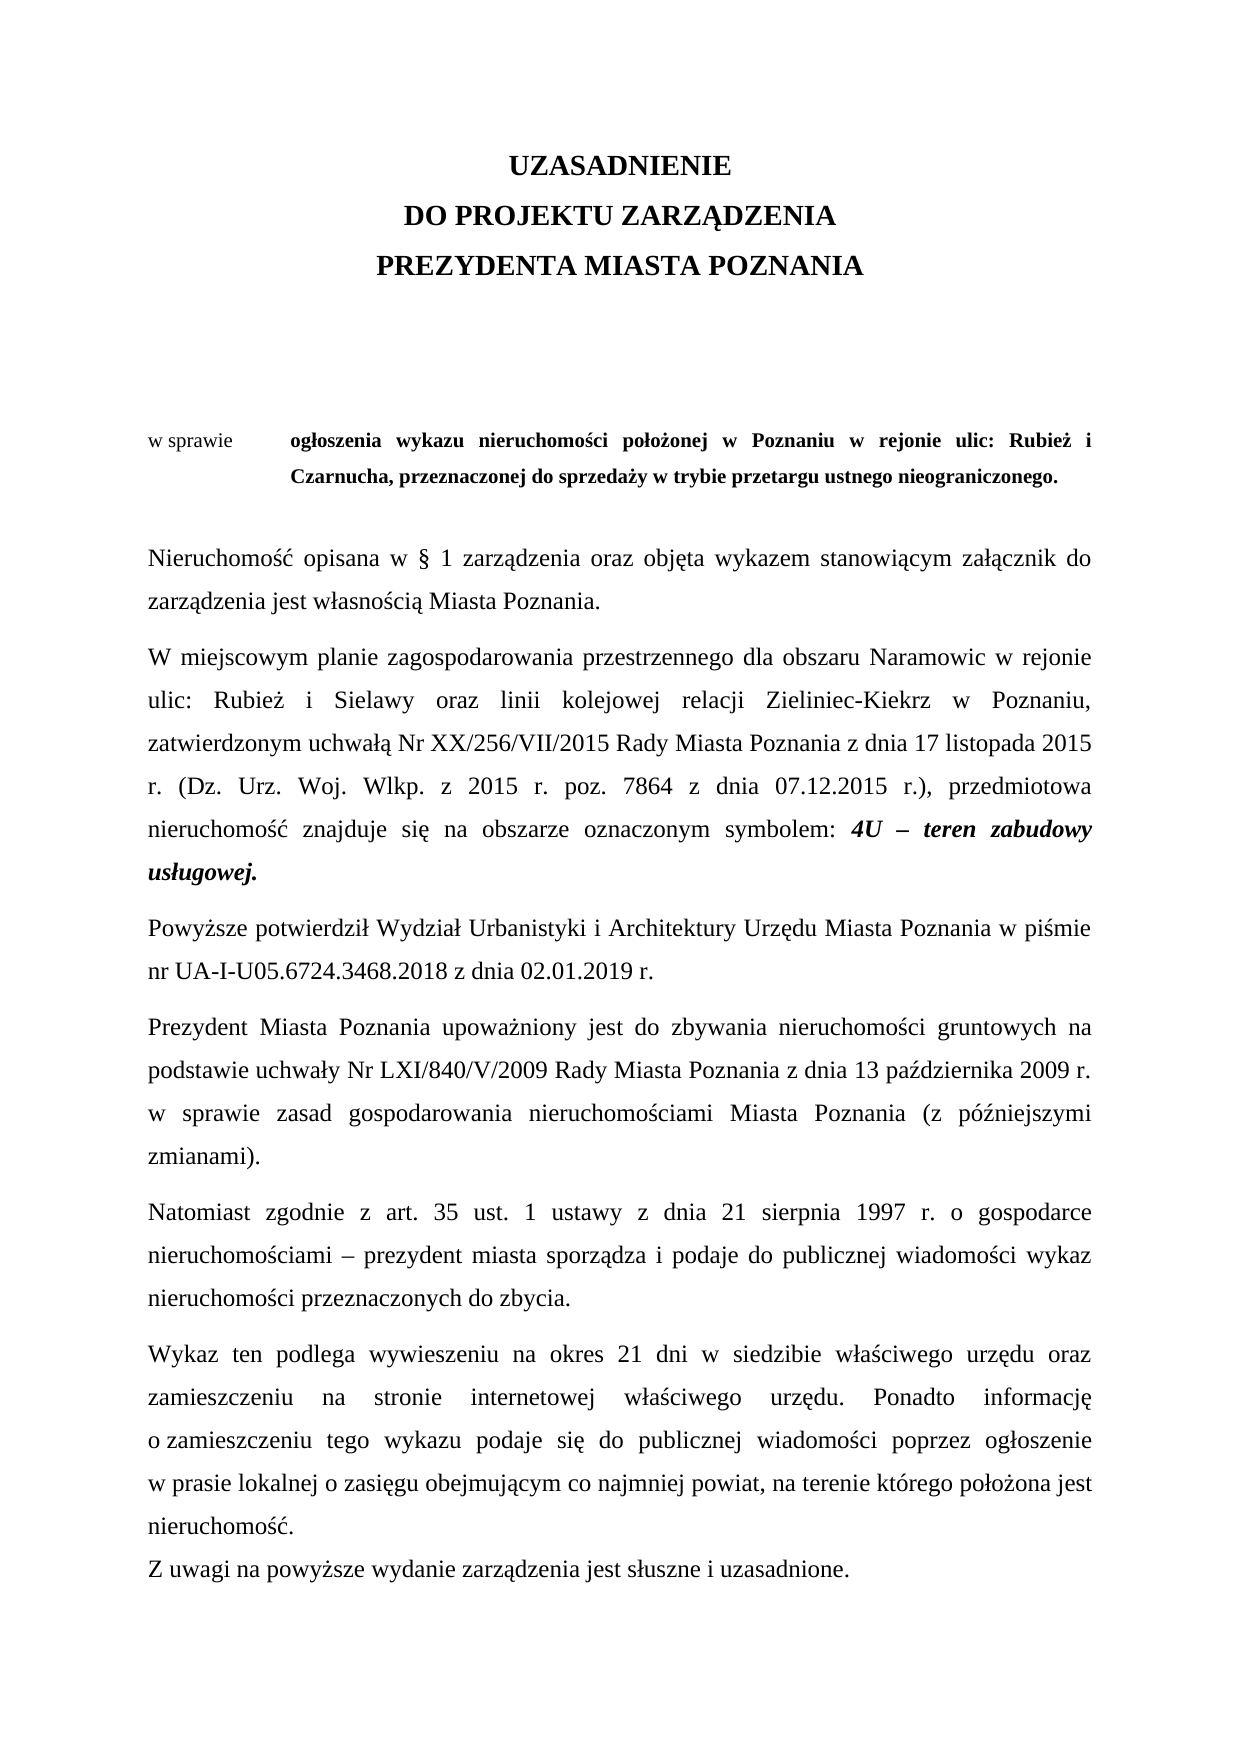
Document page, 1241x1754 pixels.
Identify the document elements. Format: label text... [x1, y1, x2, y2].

text Wykaz ten podlega wywieszeniu na okres 21 dni w siedzibie właściwego urzędu oraz zamieszczeniu na stronie internetowej właściwego urzędu. Ponadto informację o zamieszczeniu tego wykazu podaje się do publicznej wiadomości poprzez ogłoszenie w prasie lokalnej o zasięgu obejmującym co najmniej powiat, na terenie którego położona jest nieruchomość. [148, 1339, 1093, 1540]
subtitle UZASADNIENIE [148, 148, 1093, 181]
subtitle PREZYDENTA MIASTA POZNANIA [148, 248, 1093, 282]
text Prezydent Miasta Poznania upoważniony jest do zbywania nieruchomości gruntowych na podstawie uchwały Nr LXI/840/V/2009 Rady Miasta Poznania z dnia 13 października 2009 r. w sprawie zasad gospodarowania nieruchomościami Miasta Poznania (z późniejszymi zmianami). [148, 1012, 1093, 1170]
subtitle DO PROJEKTU ZARZĄDZENIA [148, 198, 1093, 231]
table_header ogłoszenia wykazu nieruchomości położonej w Poznaniu w rejonie ulic: Rubież i Czarnucha, przeznaczonej do sprzedaży w trybie przetargu ustnego nieograniczonego. [279, 428, 1104, 500]
text W miejscowym planie zagospodarowania przestrzennego dla obszaru Naramowic w rejonie ulic: Rubież i Sielawy oraz linii kolejowej relacji Zieliniec-Kiekrz w Poznaniu, zatwierdzonym uchwałą Nr XX/256/VII/2015 Rady Miasta Poznania z dnia 17 listopada 2015 r. (Dz. Urz. Woj. Wlkp. z 2015 r. poz. 7864 z dnia 07.12.2015 r.), przedmiotowa nieruchomość znajduje się na obszarze oznaczonym symbolem: 4U – teren zabudowy usługowej. [148, 642, 1093, 886]
text Z uwagi na powyższe wydanie zarządzenia jest słuszne i uzasadnione. [148, 1554, 1093, 1583]
text Nieruchomość opisana w § 1 zarządzenia oraz objęta wykazem stanowiącym załącznik do zarządzenia jest własnością Miasta Poznania. [148, 543, 1093, 615]
text Powyższe potwierdził Wydział Urbanistyki i Architektury Urzędu Miasta Poznania w piśmie nr UA-I-U05.6724.3468.2018 z dnia 02.01.2019 r. [148, 913, 1093, 985]
text Natomiast zgodnie z art. 35 ust. 1 ustawy z dnia 21 sierpnia 1997 r. o gospodarce nieruchomościami – prezydent miasta sporządza i podaje do publicznej wiadomości wykaz nieruchomości przeznaczonych do zbycia. [148, 1197, 1093, 1312]
table_header w sprawie [136, 428, 279, 500]
